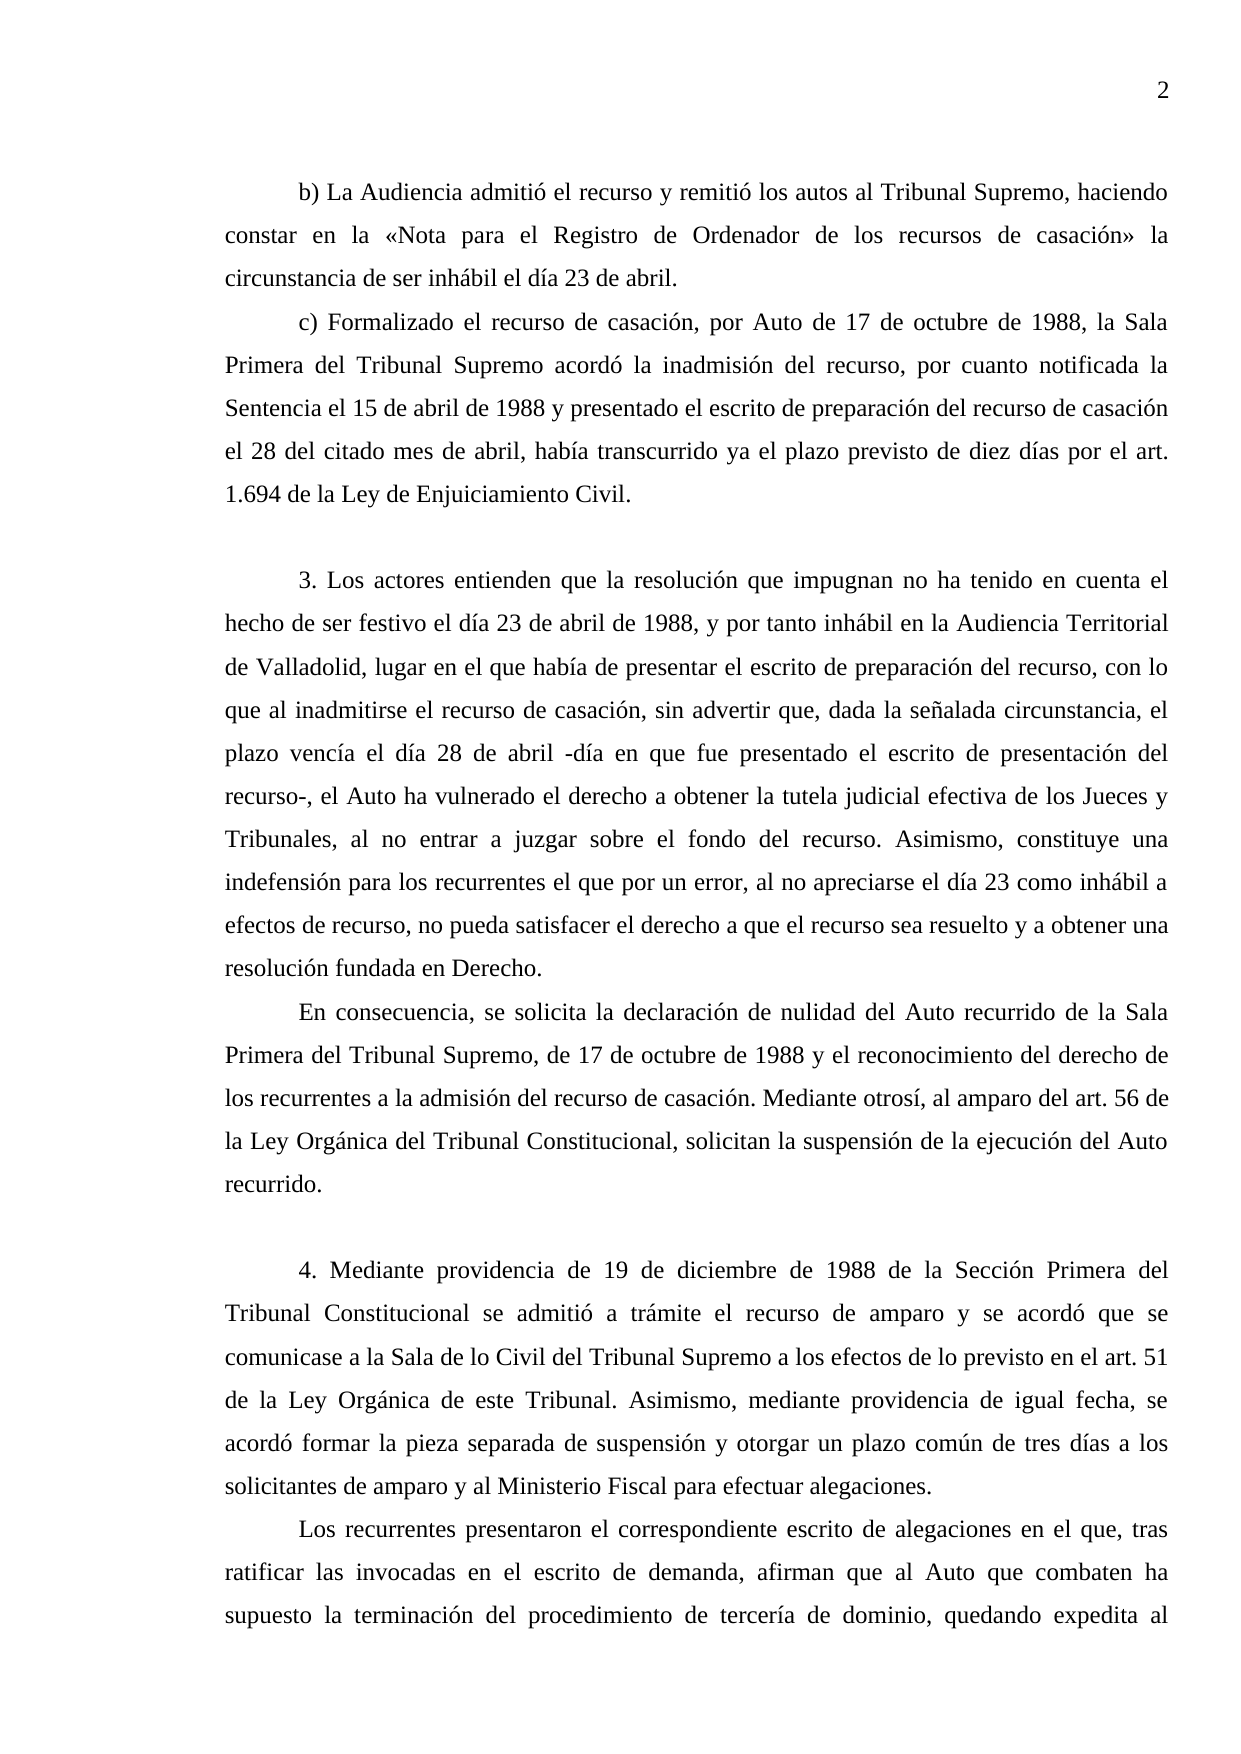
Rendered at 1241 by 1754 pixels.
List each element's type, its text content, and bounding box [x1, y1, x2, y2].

text c) Formalizado el recurso de casación, por Auto de 17 de octubre de 1988, la Sala Primera del Tribunal Supremo acordó la inadmisión del recurso, por cuanto notificada la Sentencia el 15 de abril de 1988 y presentado el escrito de preparación del recurso de casación el 28 del citado mes de abril, había transcurrido ya el plazo previsto de diez días por el art. 1.694 de la Ley de Enjuiciamiento Civil. [224, 307, 1169, 508]
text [224, 1514, 1169, 1629]
text b) La Audiencia admitió el recurso y remitió los autos al Tribunal Supremo, haciendo constar en la «Nota para el Registro de Ordenador de los recursos de casación» la circunstancia de ser inhábil el día 23 de abril. [224, 177, 1169, 292]
text En consecuencia, se solicita la declaración de nulidad del Auto recurrido de la Sala Primera del Tribunal Supremo, de 17 de octubre de 1988 y el reconocimiento del derecho de los recurrentes a la admisión del recurso de casación. Mediante otrosí, al amparo del art. 56 de la Ley Orgánica del Tribunal Constitucional, solicitan la suspensión de la ejecución del Auto recurrido. [224, 997, 1169, 1198]
text 3. Los actores entienden que la resolución que impugnan no ha tenido en cuenta el hecho de ser festivo el día 23 de abril de 1988, y por tanto inhábil en la Audiencia Territorial de Valladolid, lugar en el que había de presentar el escrito de preparación del recurso, con lo que al inadmitirse el recurso de casación, sin advertir que, dada la señalada circunstancia, el plazo vencía el día 28 de abril -día en que fue presentado el escrito de presentación del recurso-, el Auto ha vulnerado el derecho a obtener la tutela judicial efectiva de los Jueces y Tribunales, al no entrar a juzgar sobre el fondo del recurso. Asimismo, constituye una indefensión para los recurrentes el que por un error, al no apreciarse el día 23 como inhábil a efectos de recurso, no pueda satisfacer el derecho a que el recurso sea resuelto y a obtener una resolución fundada en Derecho. [224, 565, 1169, 982]
text 4. Mediante providencia de 19 de diciembre de 1988 de la Sección Primera del Tribunal Constitucional se admitió a trámite el recurso de amparo y se acordó que se comunicase a la Sala de lo Civil del Tribunal Supremo a los efectos de lo previsto en el art. 51 de la Ley Orgánica de este Tribunal. Asimismo, mediante providencia de igual fecha, se acordó formar la pieza separada de suspensión y otorgar un plazo común de tres días a los solicitantes de amparo y al Ministerio Fiscal para efectuar alegaciones. [224, 1255, 1169, 1500]
